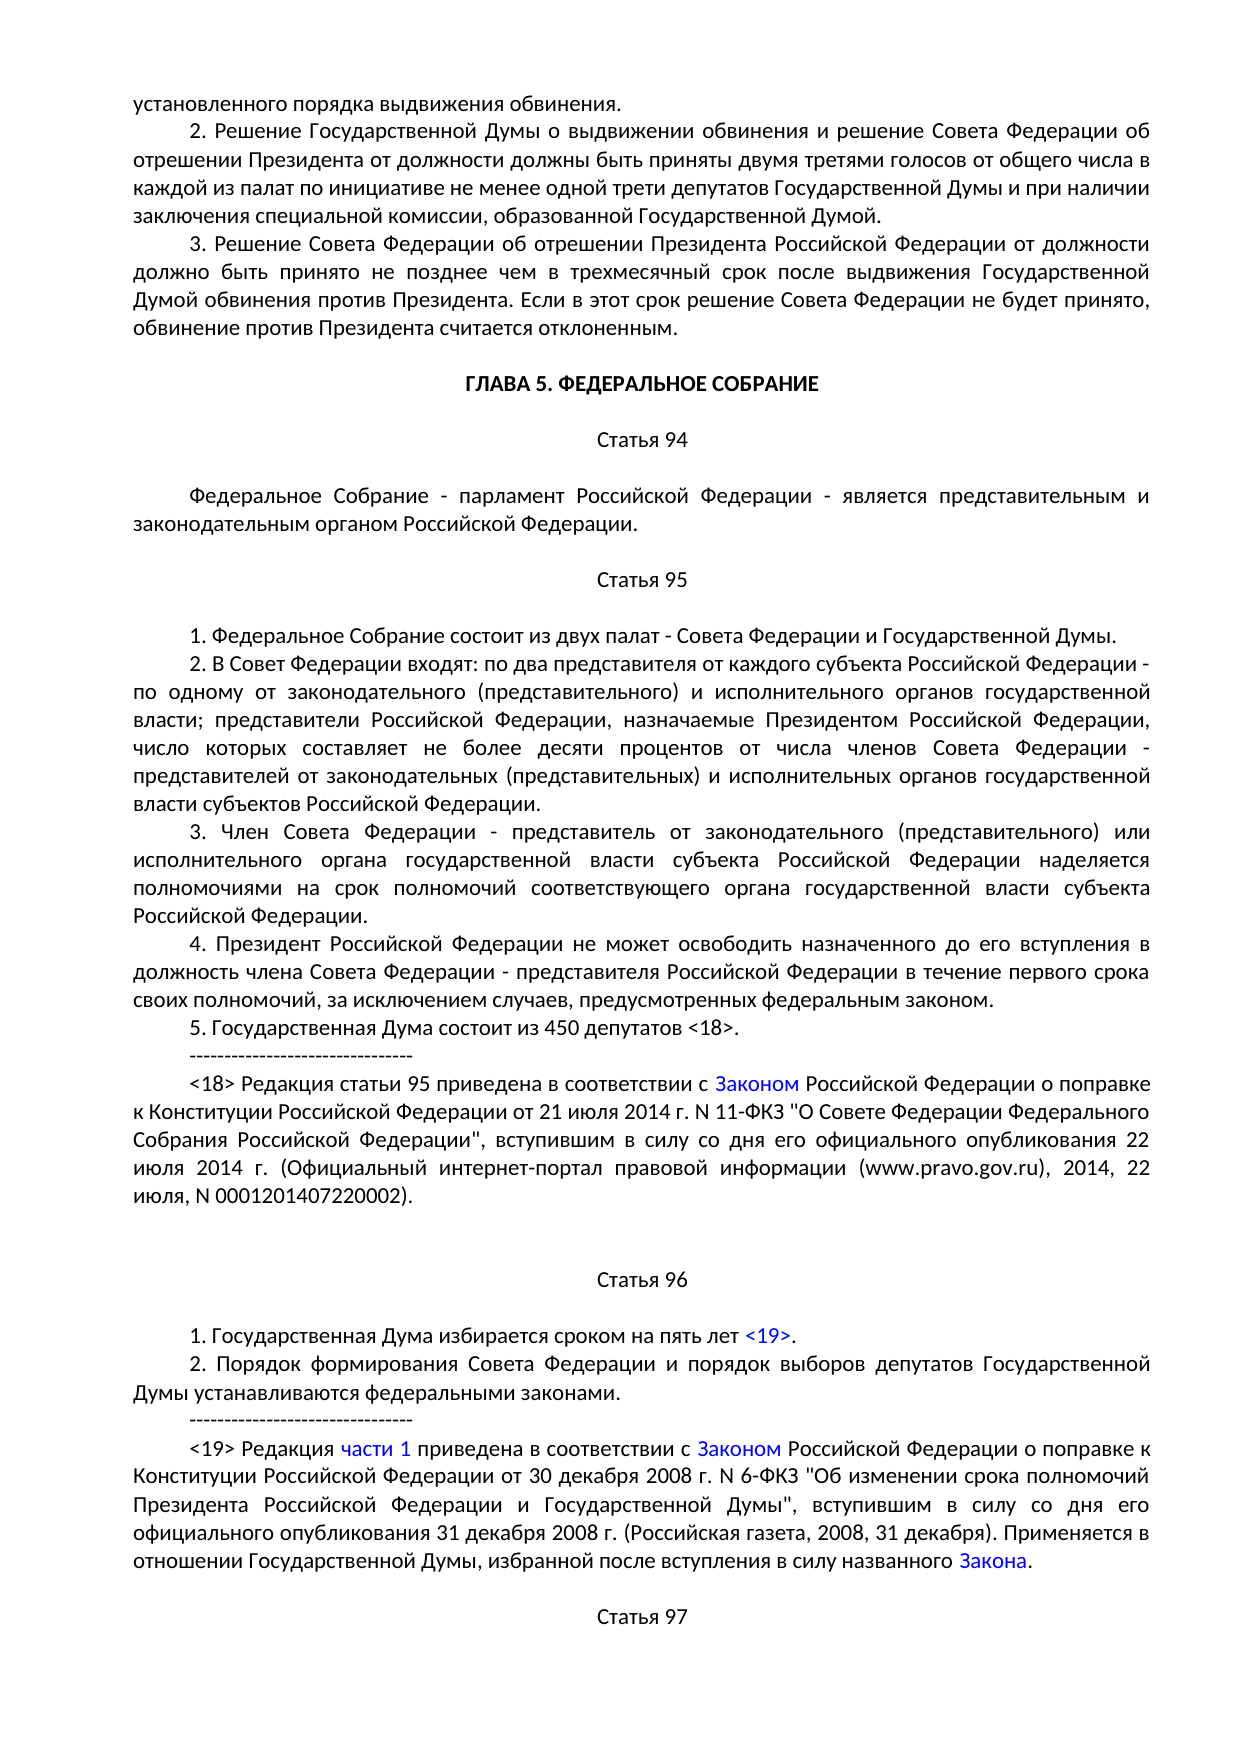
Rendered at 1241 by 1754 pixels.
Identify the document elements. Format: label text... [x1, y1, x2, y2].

text 3. Член Совета Федерации - представитель от законодательного (представительного) или исполнительного органа государственной власти субъекта Российской Федерации наделяется полномочиями на срок полномочий соответствующего органа государственной власти субъекта Российской Федерации. [133, 817, 1152, 929]
text <18> Редакция статьи 95 приведена в соответствии с Законом Российской Федерации о поправке к Конституции Российской Федерации от 21 июля 2014 г. N 11-ФКЗ "О Совете Федерации Федерального Собрания Российской Федерации", вступившим в силу со дня его официального опубликования 22 июля 2014 г. (Официальный интернет-портал правовой информации (www.pravo.gov.ru), 2014, 22 июля, N 0001201407220002). [133, 1069, 1152, 1209]
text Статья 96 [133, 1266, 1152, 1293]
text 2. Решение Государственной Думы о выдвижении обвинения и решение Совета Федерации об отрешении Президента от должности должны быть приняты двумя третями голосов от общего числа в каждой из палат по инициативе не менее одной трети депутатов Государственной Думы и при наличии заключения специальной комиссии, образованной Государственной Думой. [133, 117, 1152, 229]
text -------------------------------- [133, 1041, 1152, 1069]
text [133, 89, 1152, 117]
title ГЛАВА 5. ФЕДЕРАЛЬНОЕ СОБРАНИЕ [133, 369, 1152, 397]
text <19> Редакция части 1 приведена в соответствии с Законом Российской Федерации о поправке к Конституции Российской Федерации от 30 декабря 2008 г. N 6-ФКЗ "Об изменении срока полномочий Президента Российской Федерации и Государственной Думы", вступившим в силу со дня его официального опубликования 31 декабря 2008 г. (Российская газета, 2008, 31 декабря). Применяется в отношении Государственной Думы, избранной после вступления в силу названного Закона. [133, 1434, 1152, 1574]
text 1. Государственная Дума избирается сроком на пять лет <19>. [133, 1322, 1152, 1349]
text Статья 94 [133, 425, 1152, 453]
text 2. В Совет Федерации входят: по два представителя от каждого субъекта Российской Федерации - по одному от законодательного (представительного) и исполнительного органов государственной власти; представители Российской Федерации, назначаемые Президентом Российской Федерации, число которых составляет не более десяти процентов от числа членов Совета Федерации - представителей от законодательных (представительных) и исполнительных органов государственной власти субъектов Российской Федерации. [133, 649, 1152, 817]
text Статья 95 [133, 565, 1152, 593]
text Статья 97 [133, 1602, 1152, 1630]
text -------------------------------- [133, 1406, 1152, 1434]
text Федеральное Собрание - парламент Российской Федерации - является представительным и законодательным органом Российской Федерации. [133, 481, 1152, 537]
text 4. Президент Российской Федерации не может освободить назначенного до его вступления в должность члена Совета Федерации - представителя Российской Федерации в течение первого срока своих полномочий, за исключением случаев, предусмотренных федеральным законом. [133, 929, 1152, 1013]
text 3. Решение Совета Федерации об отрешении Президента Российской Федерации от должности должно быть принято не позднее чем в трехмесячный срок после выдвижения Государственной Думой обвинения против Президента. Если в этот срок решение Совета Федерации не будет принято, обвинение против Президента считается отклоненным. [133, 229, 1152, 341]
text 5. Государственная Дума состоит из 450 депутатов <18>. [133, 1013, 1152, 1041]
text 2. Порядок формирования Совета Федерации и порядок выборов депутатов Государственной Думы устанавливаются федеральными законами. [133, 1349, 1152, 1406]
text 1. Федеральное Собрание состоит из двух палат - Совета Федерации и Государственной Думы. [133, 621, 1152, 649]
